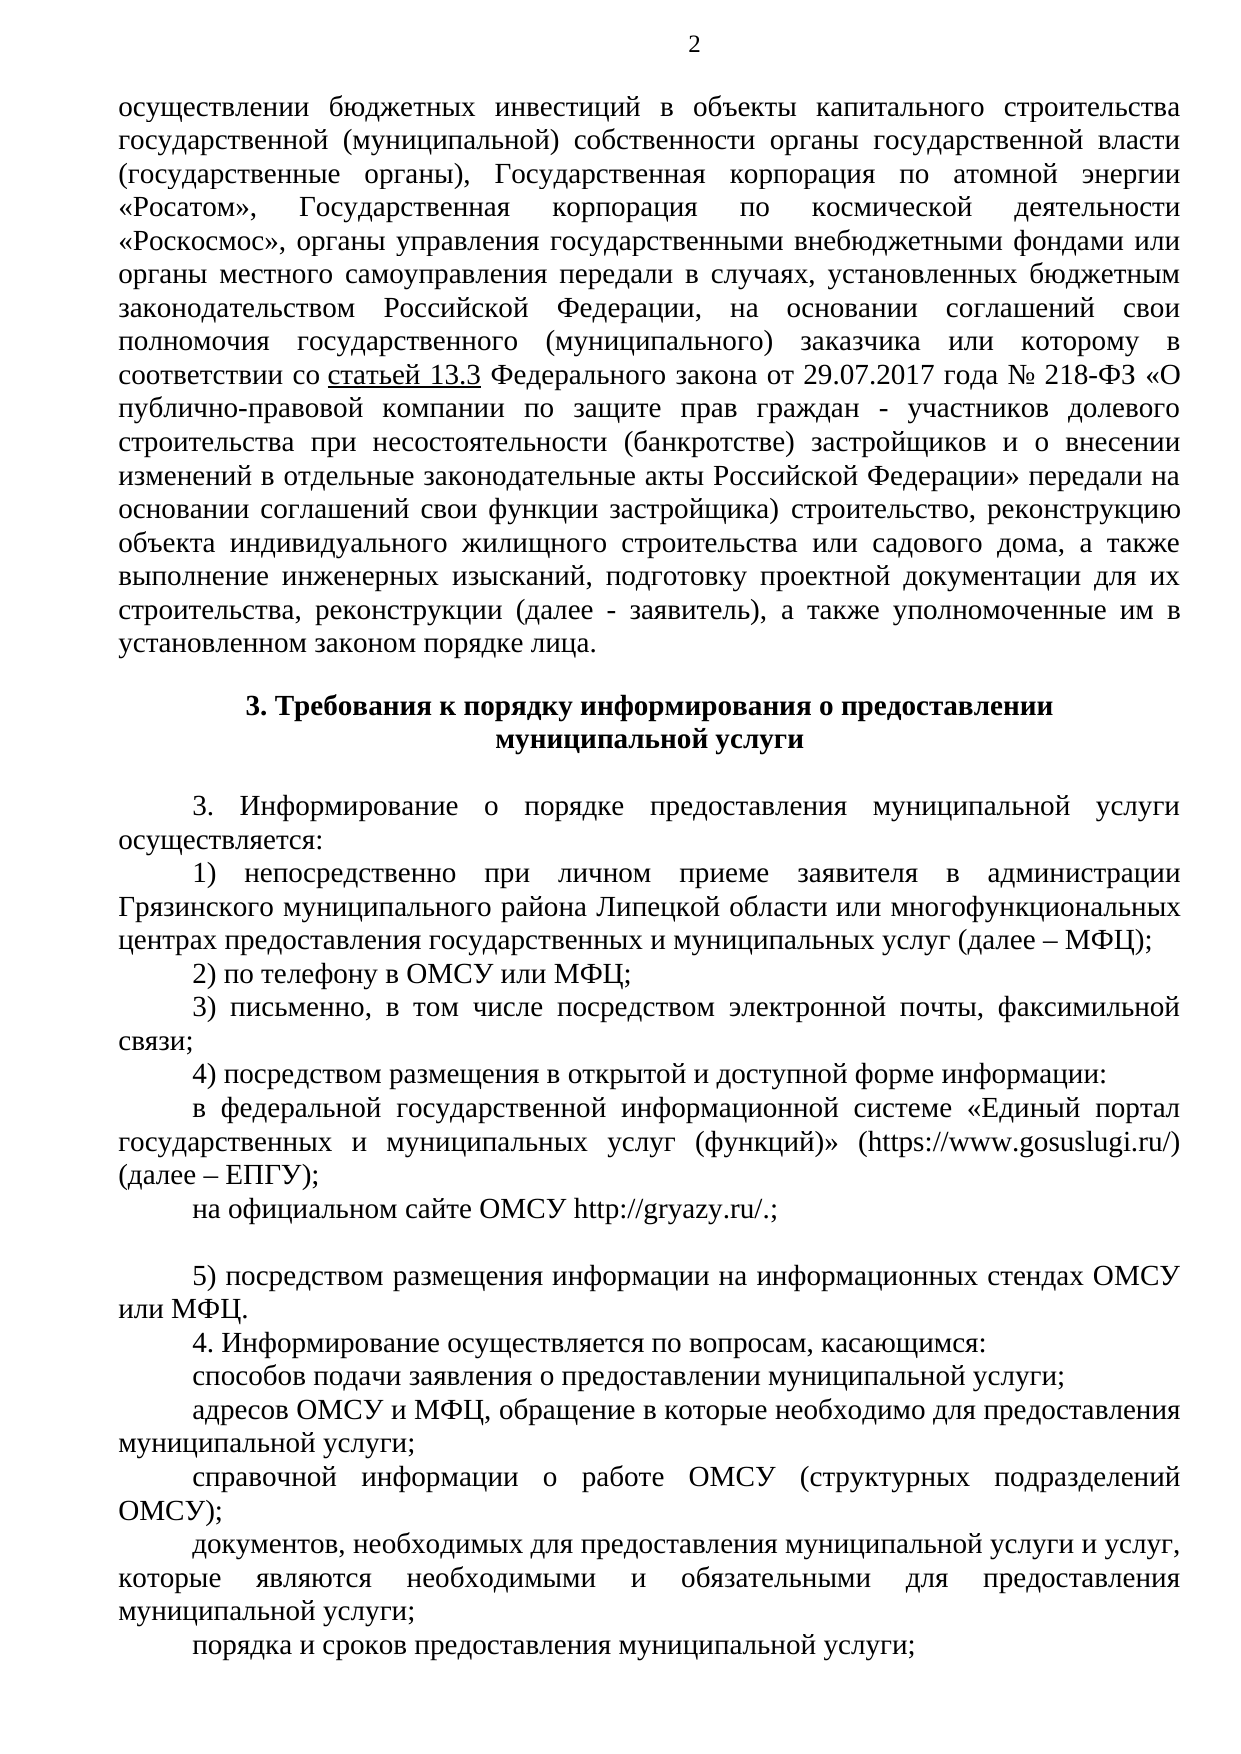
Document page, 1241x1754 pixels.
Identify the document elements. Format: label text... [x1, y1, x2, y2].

text адресов ОМСУ и МФЦ, обращение в которые необходимо для предоставления муниципальной услуги; [118, 1392, 1181, 1459]
text 3. Информирование о порядке предоставления муниципальной услуги осуществляется: [118, 788, 1181, 855]
text документов, необходимых для предоставления муниципальной услуги и услуг, которые являются необходимыми и обязательными для предоставления муниципальной услуги; [118, 1526, 1181, 1627]
text на официальном сайте ОМСУ http://gryazy.ru/.; [118, 1191, 1181, 1224]
text способов подачи заявления о предоставлении муниципальной услуги; [118, 1358, 1181, 1392]
text порядка и сроков предоставления муниципальной услуги; [118, 1627, 1181, 1660]
text муниципальной услуги [118, 721, 1181, 755]
text 3) письменно, в том числе посредством электронной почты, факсимильной связи; [118, 989, 1181, 1057]
text справочной информации о работе ОМСУ (структурных подразделений ОМСУ); [118, 1459, 1181, 1526]
text 4) посредством размещения в открытой и доступной форме информации: [118, 1057, 1181, 1090]
text 5) посредством размещения информации на информационных стендах ОМСУ или МФЦ. [118, 1258, 1181, 1325]
text в федеральной государственной информационной системе «Единый портал государственных и муниципальных услуг (функций)» (https://www.gosuslugi.ru/) (далее – ЕПГУ); [118, 1090, 1181, 1191]
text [118, 491, 1181, 659]
text 2) по телефону в ОМСУ или МФЦ; [118, 956, 1181, 989]
text 1) непосредственно при личном приеме заявителя в администрации Грязинского муниципального района Липецкой области или многофункциональных центрах предоставления государственных и муниципальных услуг (далее – МФЦ); [118, 855, 1181, 956]
text 3. Требования к порядку информирования о предоставлении [118, 688, 1181, 721]
text 4. Информирование осуществляется по вопросам, касающимся: [118, 1325, 1181, 1358]
